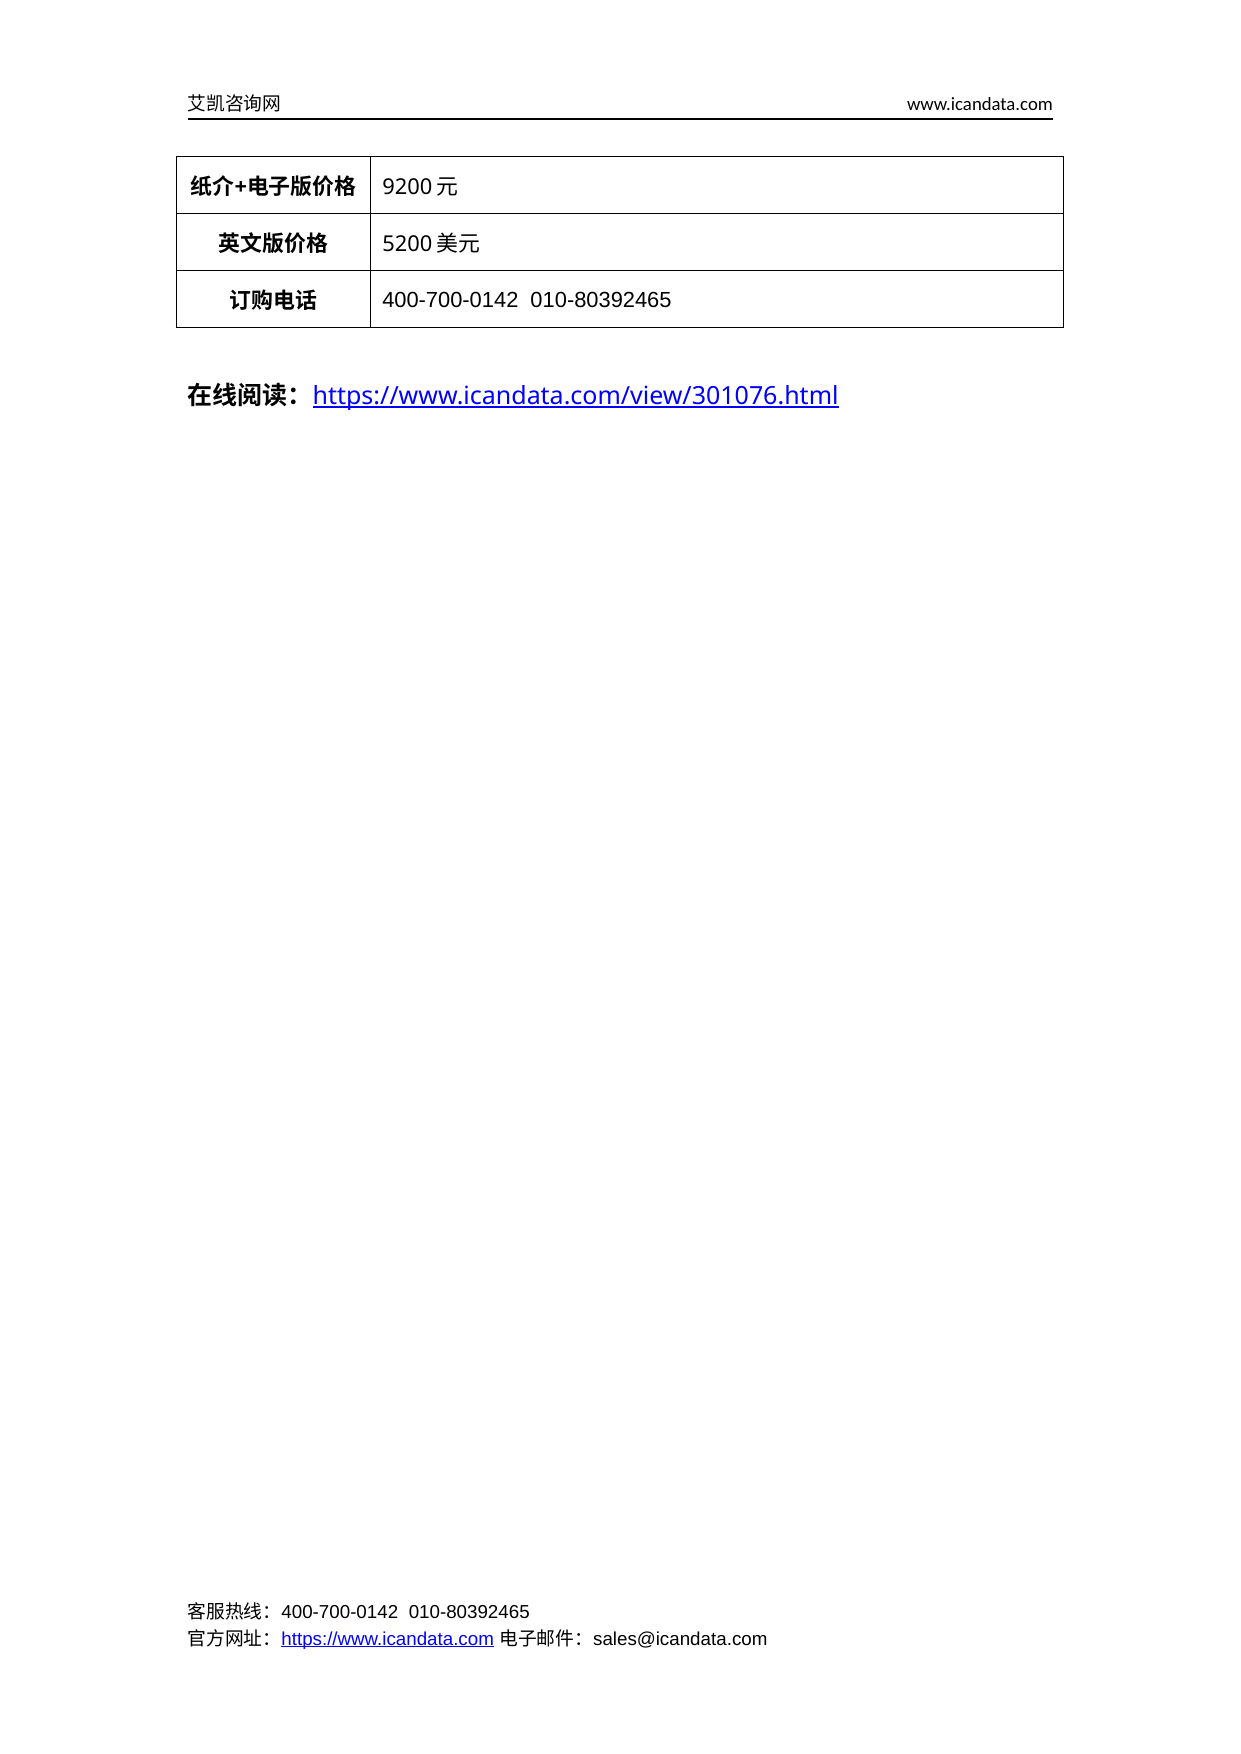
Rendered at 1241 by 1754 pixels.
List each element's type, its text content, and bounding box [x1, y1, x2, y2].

table_cell 400-700-0142 010-80392465 [371, 271, 1063, 327]
table_cell 英文版价格 [177, 214, 370, 270]
table_cell 5200美元 [371, 214, 1063, 270]
text 在线阅读：https://www.icandata.com/view/301076.html [187, 361, 1053, 426]
table_cell 订购电话 [177, 271, 370, 327]
table_cell 纸介+电子版价格 [177, 157, 370, 213]
table_cell 9200元 [371, 157, 1063, 213]
